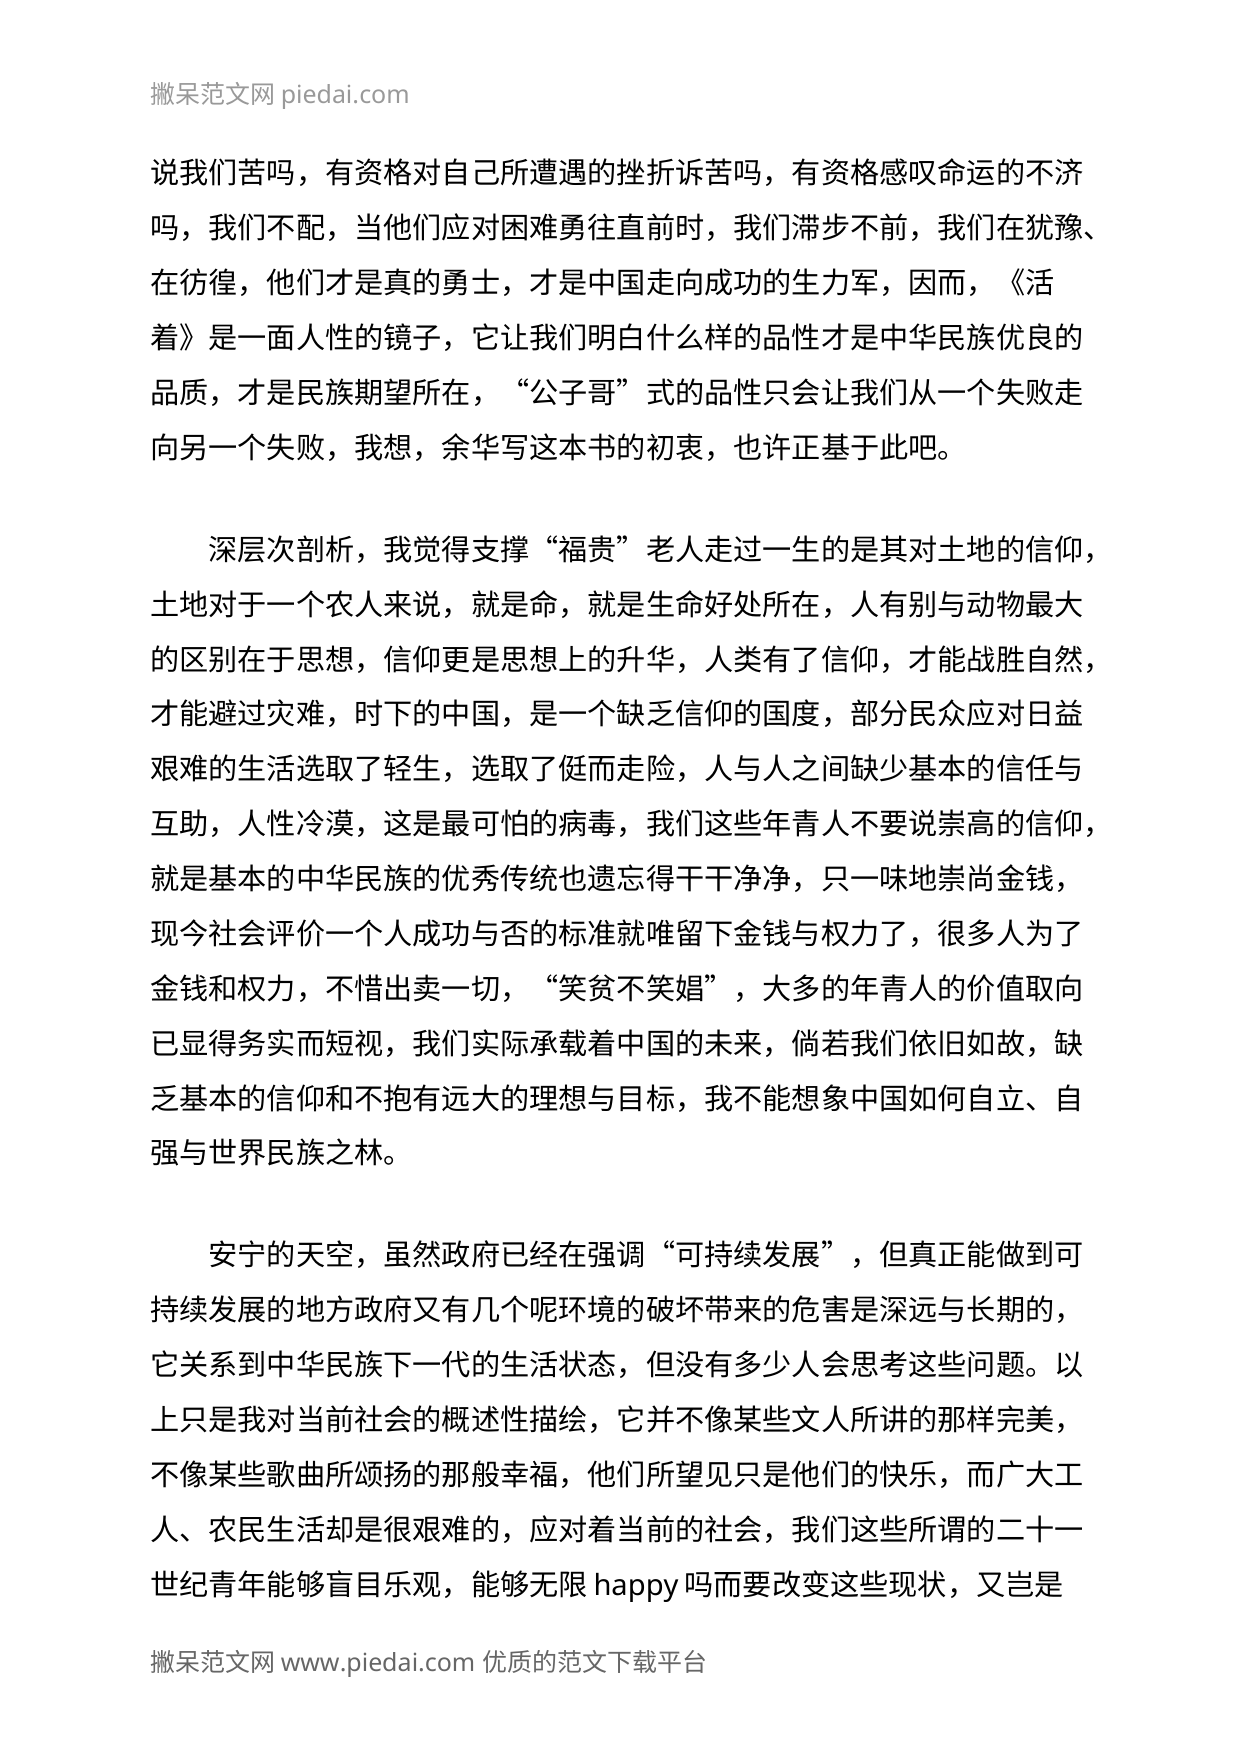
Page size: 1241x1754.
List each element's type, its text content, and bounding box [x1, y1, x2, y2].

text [150, 1232, 1090, 1604]
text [150, 150, 1090, 467]
text 深层次剖析，我觉得支撑“福贵”老人走过一生的是其对土地的信仰，土地对于一个农人来说，就是命，就是生命好处所在，人有别与动物最大的区别在于思想，信仰更是思想上的升华，人类有了信仰，才能战胜自然，才能避过灾难，时下的中国，是一个缺乏信仰的国度，部分民众应对日益艰难的生活选取了轻生，选取了侹而走险，人与人之间缺少基本的信任与互助，人性冷漠，这是最可怕的病毒，我们这些年青人不要说崇高的信仰，就是基本的中华民族的优秀传统也遗忘得干干净净，只一味地崇尚金钱，现今社会评价一个人成功与否的标准就唯留下金钱与权力了，很多人为了金钱和权力，不惜出卖一切，“笑贫不笑娼”，大多的年青人的价值取向已显得务实而短视，我们实际承载着中国的未来，倘若我们依旧如故，缺乏基本的信仰和不抱有远大的理想与目标，我不能想象中国如何自立、自强与世界民族之林。 [150, 526, 1090, 1172]
